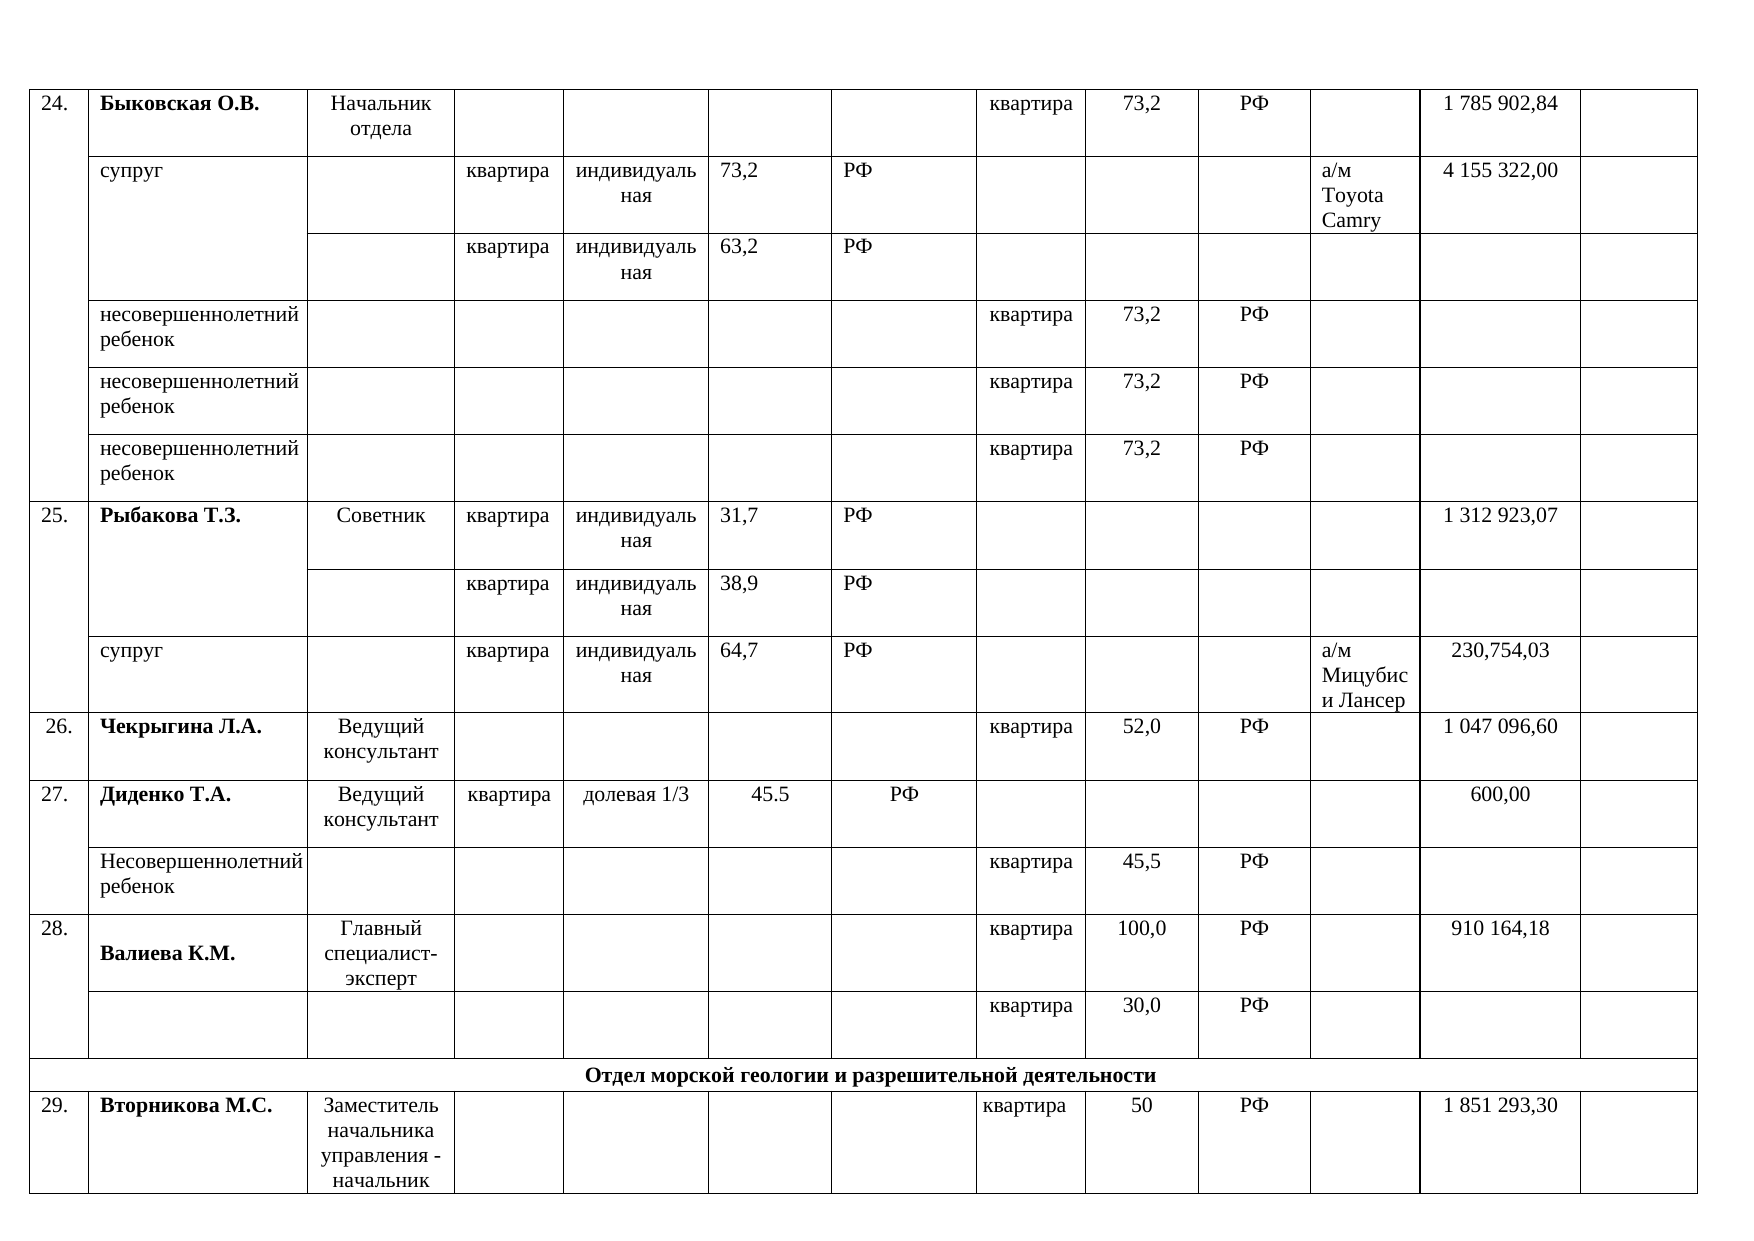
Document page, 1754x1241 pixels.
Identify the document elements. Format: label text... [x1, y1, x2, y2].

table_cell [1311, 992, 1419, 1058]
table_cell 910 164,18 [1421, 915, 1580, 991]
table_cell 30,0 [1086, 992, 1198, 1058]
table_cell Вторникова М.С. [89, 1092, 307, 1192]
table_cell 73,2 [1086, 301, 1198, 367]
table_cell Ведущий консультант [308, 713, 454, 779]
table_cell а/м Toyota Camry [1311, 157, 1419, 232]
table_cell РФ [832, 781, 976, 847]
table_cell [832, 915, 976, 991]
table_cell 45,5 [1086, 848, 1198, 914]
table_cell [564, 713, 708, 779]
table_cell квартира [977, 301, 1085, 367]
table_cell 100,0 [1086, 915, 1198, 991]
table_cell квартира [977, 90, 1085, 156]
table_cell [308, 301, 454, 367]
table_cell [977, 234, 1085, 300]
table_cell [977, 570, 1085, 636]
table_cell [564, 848, 708, 914]
table_cell 38,9 [709, 570, 831, 636]
table_cell [977, 781, 1085, 847]
table_cell РФ [1199, 915, 1310, 991]
table_cell 600,00 [1421, 781, 1580, 847]
table_cell [1581, 234, 1697, 300]
table_cell РФ [832, 570, 976, 636]
table_cell [1311, 713, 1419, 779]
table_cell [832, 1092, 976, 1192]
table_cell индивидуальная [564, 234, 708, 300]
table_cell [455, 1092, 563, 1192]
table_cell 4 155 322,00 [1421, 157, 1580, 232]
table_cell несовершеннолетний ребенок [89, 368, 307, 434]
table_cell [1311, 435, 1419, 501]
table_cell [1311, 368, 1419, 434]
table_cell [1421, 368, 1580, 434]
table_cell [1581, 713, 1697, 779]
table_cell 73,2 [1086, 90, 1198, 156]
table_cell [709, 301, 831, 367]
table_cell РФ [832, 157, 976, 232]
table_cell Главный специалист-эксперт [308, 915, 454, 991]
table_cell [1421, 435, 1580, 501]
table_cell [455, 435, 563, 501]
table_cell [1581, 781, 1697, 847]
table_cell [1421, 992, 1580, 1058]
table_cell РФ [1199, 848, 1310, 914]
table_cell Советник [308, 502, 454, 568]
table_cell [832, 713, 976, 779]
table_cell индивидуальная [564, 157, 708, 232]
table_cell а/м Мицубиси Лансер [1311, 637, 1419, 712]
table_cell 28. [30, 915, 88, 1058]
table_cell [1311, 301, 1419, 367]
table_cell [455, 90, 563, 156]
table_cell 1 312 923,07 [1421, 502, 1580, 568]
table_cell [1581, 90, 1697, 156]
table_cell [1086, 157, 1198, 232]
table_cell Несовершеннолетний ребенок [89, 848, 307, 914]
table_cell Диденко Т.А. [89, 781, 307, 847]
table_cell [308, 234, 454, 300]
table_cell [709, 713, 831, 779]
table_cell [832, 435, 976, 501]
table_cell 50 [1086, 1092, 1198, 1192]
table_cell [977, 157, 1085, 232]
table_cell РФ [1199, 713, 1310, 779]
table_cell [308, 637, 454, 712]
table_cell квартира [455, 157, 563, 232]
table_cell 64,7 [709, 637, 831, 712]
table_cell [308, 570, 454, 636]
table_cell 63,2 [709, 234, 831, 300]
table_cell [564, 301, 708, 367]
table_cell квартира [455, 502, 563, 568]
table_cell [564, 90, 708, 156]
table_cell Валиева К.М. [89, 915, 307, 991]
table_cell 73,2 [1086, 435, 1198, 501]
table_cell [1421, 570, 1580, 636]
table_cell [1199, 781, 1310, 847]
table_cell 29. [30, 1092, 88, 1192]
table_cell Чекрыгина Л.А. [89, 713, 307, 779]
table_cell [308, 1092, 454, 1192]
table_cell квартира [455, 570, 563, 636]
table_cell квартира [977, 368, 1085, 434]
table_cell [1421, 848, 1580, 914]
table_cell [1581, 435, 1697, 501]
table_cell [1311, 781, 1419, 847]
table_cell [1581, 992, 1697, 1058]
table_cell [564, 435, 708, 501]
table_cell индивидуальная [564, 637, 708, 712]
table_cell Отдел морской геологии и разрешительной деятельности [30, 1059, 1697, 1091]
table_cell [1581, 915, 1697, 991]
table_cell РФ [1199, 301, 1310, 367]
table_cell [832, 848, 976, 914]
table_cell [308, 848, 454, 914]
table_cell [1581, 1092, 1697, 1192]
table_cell [1581, 570, 1697, 636]
table_cell [89, 992, 307, 1058]
table_cell несовершеннолетний ребенок [89, 301, 307, 367]
table_cell [1086, 570, 1198, 636]
table_cell Быковская О.В. [89, 90, 307, 156]
table_cell [455, 992, 563, 1058]
table_cell 52,0 [1086, 713, 1198, 779]
table_cell [1086, 637, 1198, 712]
table_cell 1 851 293,30 [1421, 1092, 1580, 1192]
table_cell [1581, 848, 1697, 914]
table_cell 73,2 [1086, 368, 1198, 434]
table_cell [709, 435, 831, 501]
table_cell [1581, 301, 1697, 367]
table_cell [1581, 502, 1697, 568]
table_cell квартира [977, 848, 1085, 914]
table_cell [709, 915, 831, 991]
table_cell [1581, 637, 1697, 712]
table_cell 26. [30, 713, 88, 779]
table_cell [308, 992, 454, 1058]
table_cell 45.5 [709, 781, 831, 847]
table_cell [564, 1092, 708, 1192]
table_cell [1199, 157, 1310, 232]
table_cell [977, 637, 1085, 712]
table_cell индивидуальная [564, 502, 708, 568]
table_cell [709, 1092, 831, 1192]
table_cell квартира [977, 713, 1085, 779]
table_cell [977, 502, 1085, 568]
table_cell [709, 90, 831, 156]
table_cell [564, 368, 708, 434]
table_cell квартира [977, 435, 1085, 501]
table_cell 24. [30, 90, 88, 501]
table_cell [1311, 915, 1419, 991]
table_cell РФ [1199, 1092, 1310, 1192]
table_cell 1 047 096,60 [1421, 713, 1580, 779]
table_cell [1581, 157, 1697, 232]
table_cell квартира [455, 637, 563, 712]
table_cell [1086, 781, 1198, 847]
table_cell 73,2 [709, 157, 831, 232]
table_cell [1311, 570, 1419, 636]
table_cell [455, 848, 563, 914]
table_cell [1199, 502, 1310, 568]
table_cell супруг [89, 157, 307, 300]
table_cell [832, 90, 976, 156]
table_cell РФ [1199, 90, 1310, 156]
table_cell [564, 992, 708, 1058]
table_cell [1199, 637, 1310, 712]
table_cell индивидуальная [564, 570, 708, 636]
table_cell [455, 915, 563, 991]
table_cell [455, 301, 563, 367]
table_cell 1 785 902,84 [1421, 90, 1580, 156]
table_cell РФ [1199, 992, 1310, 1058]
table_cell [564, 915, 708, 991]
table_cell [308, 368, 454, 434]
table_cell 27. [30, 781, 88, 914]
table_cell [1311, 90, 1419, 156]
table_cell [1421, 234, 1580, 300]
table_cell РФ [1199, 435, 1310, 501]
table_cell Начальник отдела [308, 90, 454, 156]
table_cell [1311, 848, 1419, 914]
table_cell Рыбакова Т.З. [89, 502, 307, 636]
table_cell Ведущий консультант [308, 781, 454, 847]
table_cell [308, 435, 454, 501]
table_cell [1086, 502, 1198, 568]
table_cell [709, 848, 831, 914]
table_cell [1199, 570, 1310, 636]
table_cell квартира [977, 1092, 1085, 1192]
table_cell долевая 1/3 [564, 781, 708, 847]
table_cell 25. [30, 502, 88, 712]
table_cell [1086, 234, 1198, 300]
table_cell [709, 368, 831, 434]
table_cell [308, 157, 454, 232]
table_cell [832, 992, 976, 1058]
table_cell [1581, 368, 1697, 434]
table_cell несовершеннолетний ребенок [89, 435, 307, 501]
table_cell РФ [832, 234, 976, 300]
table_cell квартира [977, 915, 1085, 991]
table_cell квартира [977, 992, 1085, 1058]
table_cell [1421, 301, 1580, 367]
table_cell [709, 992, 831, 1058]
table_cell [455, 713, 563, 779]
table_cell [1199, 234, 1310, 300]
table_cell квартира [455, 781, 563, 847]
table_cell РФ [832, 502, 976, 568]
table_cell супруг [89, 637, 307, 712]
table_cell [1311, 1092, 1419, 1192]
table_cell [832, 368, 976, 434]
table_cell [832, 301, 976, 367]
table_cell РФ [832, 637, 976, 712]
table_cell РФ [1199, 368, 1310, 434]
table_cell 31,7 [709, 502, 831, 568]
table_cell квартира [455, 234, 563, 300]
table_cell 230,754,03 [1421, 637, 1580, 712]
table_cell [455, 368, 563, 434]
table_cell [1311, 502, 1419, 568]
table_cell [1311, 234, 1419, 300]
